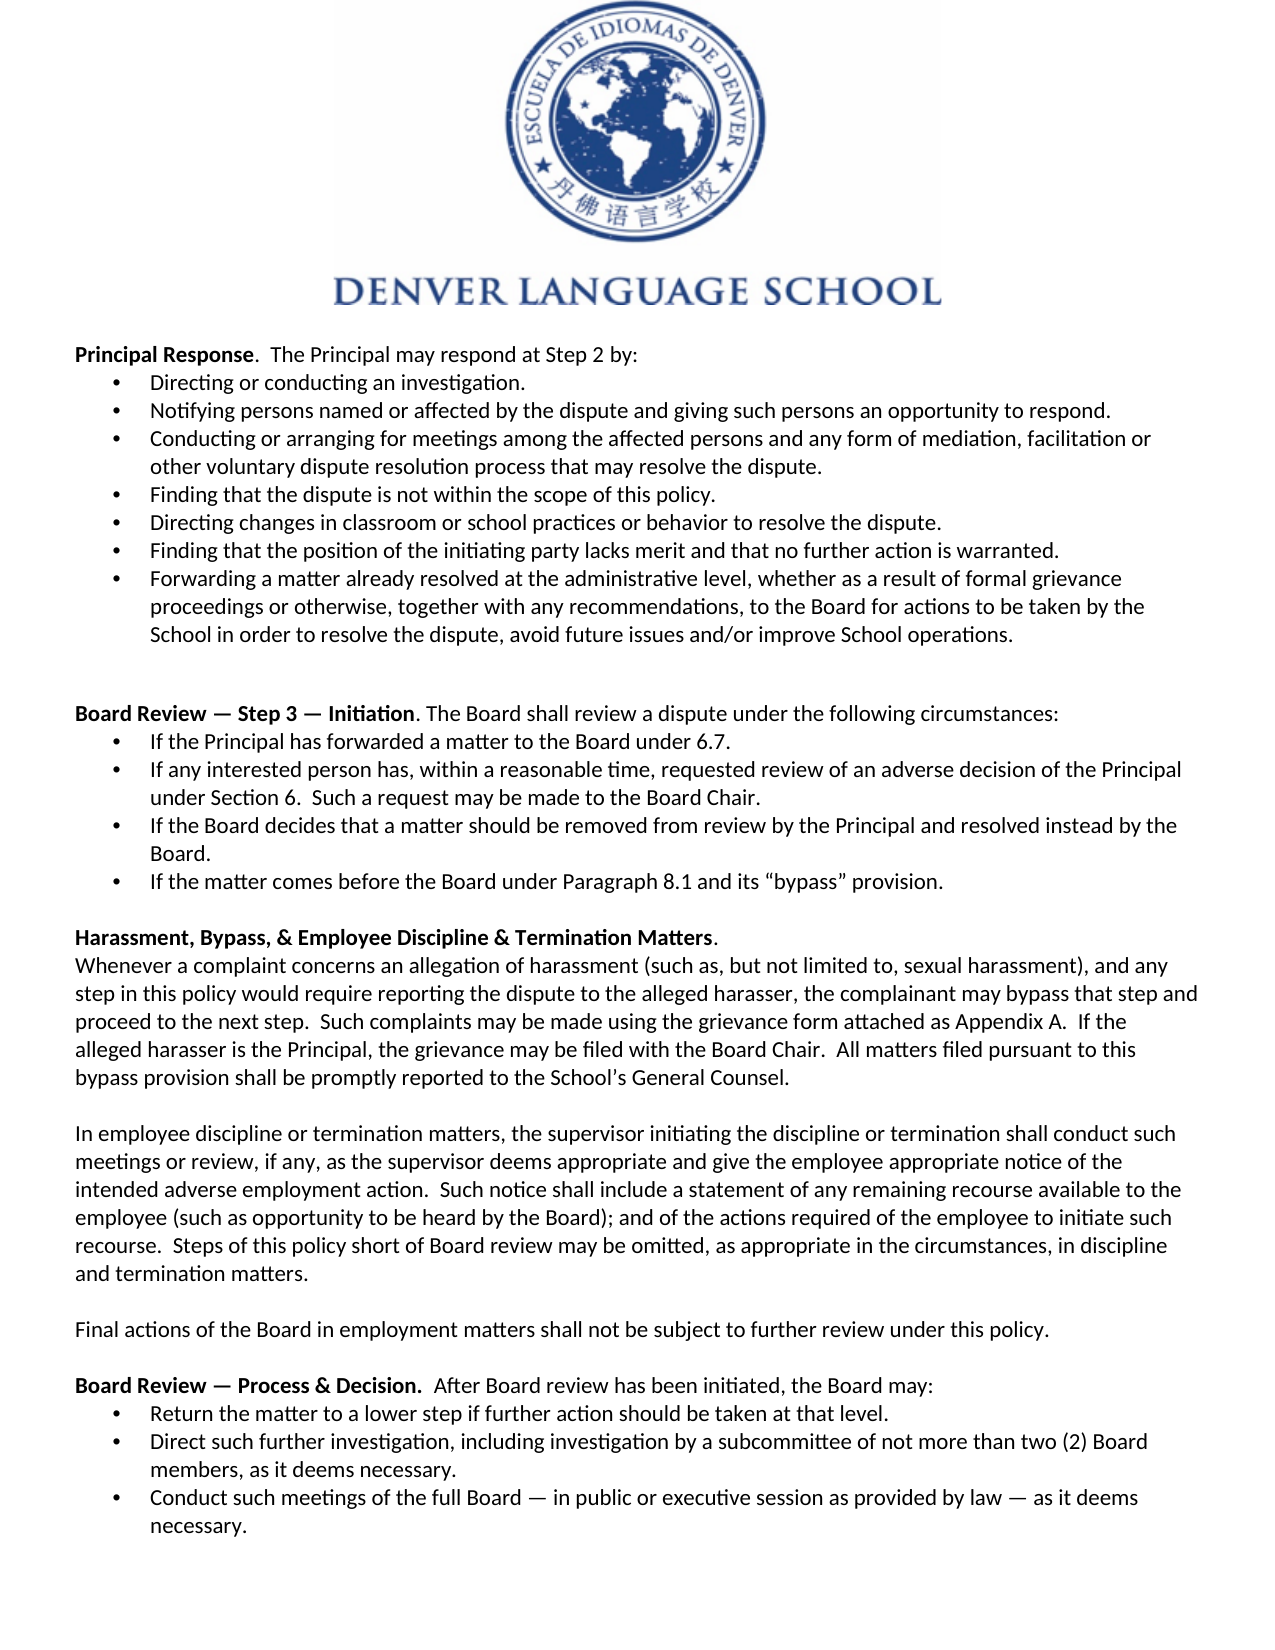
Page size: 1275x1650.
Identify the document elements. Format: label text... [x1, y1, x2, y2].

text Whenever a complaint concerns an allegation of harassment (such as, but not limited to, sexual harassment), and any step in this policy would require reporting the dispute to the alleged harasser, the complainant may bypass that step and proceed to the next step. Such complaints may be made using the grievance form attached as Appendix A. If the alleged harasser is the Principal, the grievance may be filed with the Board Chair. All matters filed pursuant to this bypass provision shall be promptly reported to the School’s General Counsel. [75, 951, 1200, 1091]
text Board Review — Step 3 — Initiation. The Board shall review a dispute under the following circumstances: [75, 699, 1200, 727]
list If any interested person has, within a reasonable time, requested review of an adverse decision of the Principal under Section 6. Such a request may be made to the Board Chair. [112, 755, 1200, 811]
list Forwarding a matter already resolved at the administrative level, whether as a result of formal grievance proceedings or otherwise, together with any recommendations, to the Board for actions to be taken by the School in order to resolve the dispute, avoid future issues and/or improve School operations. [112, 564, 1200, 648]
list Directing or conducting an investigation. [112, 368, 1200, 396]
list If the Principal has forwarded a matter to the Board under 6.7. [112, 727, 1200, 755]
text Board Review — Process & Decision. After Board review has been initiated, the Board may: [75, 1371, 1200, 1399]
list Notifying persons named or affected by the dispute and giving such persons an opportunity to respond. [112, 396, 1200, 424]
text Principal Response. The Principal may respond at Step 2 by: [75, 340, 1200, 368]
list Finding that the dispute is not within the scope of this policy. [112, 480, 1200, 508]
list Finding that the position of the initiating party lacks merit and that no further action is warranted. [112, 536, 1200, 564]
list Direct such further investigation, including investigation by a subcommittee of not more than two (2) Board members, as it deems necessary. [112, 1427, 1200, 1483]
list If the Board decides that a matter should be removed from review by the Principal and resolved instead by the Board. [112, 811, 1200, 867]
text Harassment, Bypass, & Employee Discipline & Termination Matters. [75, 923, 1200, 951]
text Final actions of the Board in employment matters shall not be subject to further review under this policy. [75, 1315, 1200, 1343]
list Conduct such meetings of the full Board — in public or executive session as provided by law — as it deems necessary. [112, 1483, 1200, 1539]
list Conducting or arranging for meetings among the affected persons and any form of mediation, facilitation or other voluntary dispute resolution process that may resolve the dispute. [112, 424, 1200, 480]
text In employee discipline or termination matters, the supervisor initiating the discipline or termination shall conduct such meetings or review, if any, as the supervisor deems appropriate and give the employee appropriate notice of the intended adverse employment action. Such notice shall include a statement of any remaining recourse available to the employee (such as opportunity to be heard by the Board); and of the actions required of the employee to initiate such recourse. Steps of this policy short of Board review may be omitted, as appropriate in the circumstances, in discipline and termination matters. [75, 1119, 1200, 1287]
list Return the matter to a lower step if further action should be taken at that level. [112, 1399, 1200, 1427]
list If the matter comes before the Board under Paragraph 8.1 and its “bypass” provision. [112, 867, 1200, 895]
list Directing changes in classroom or school practices or behavior to resolve the dispute. [112, 508, 1200, 536]
picture [333, 0, 942, 305]
